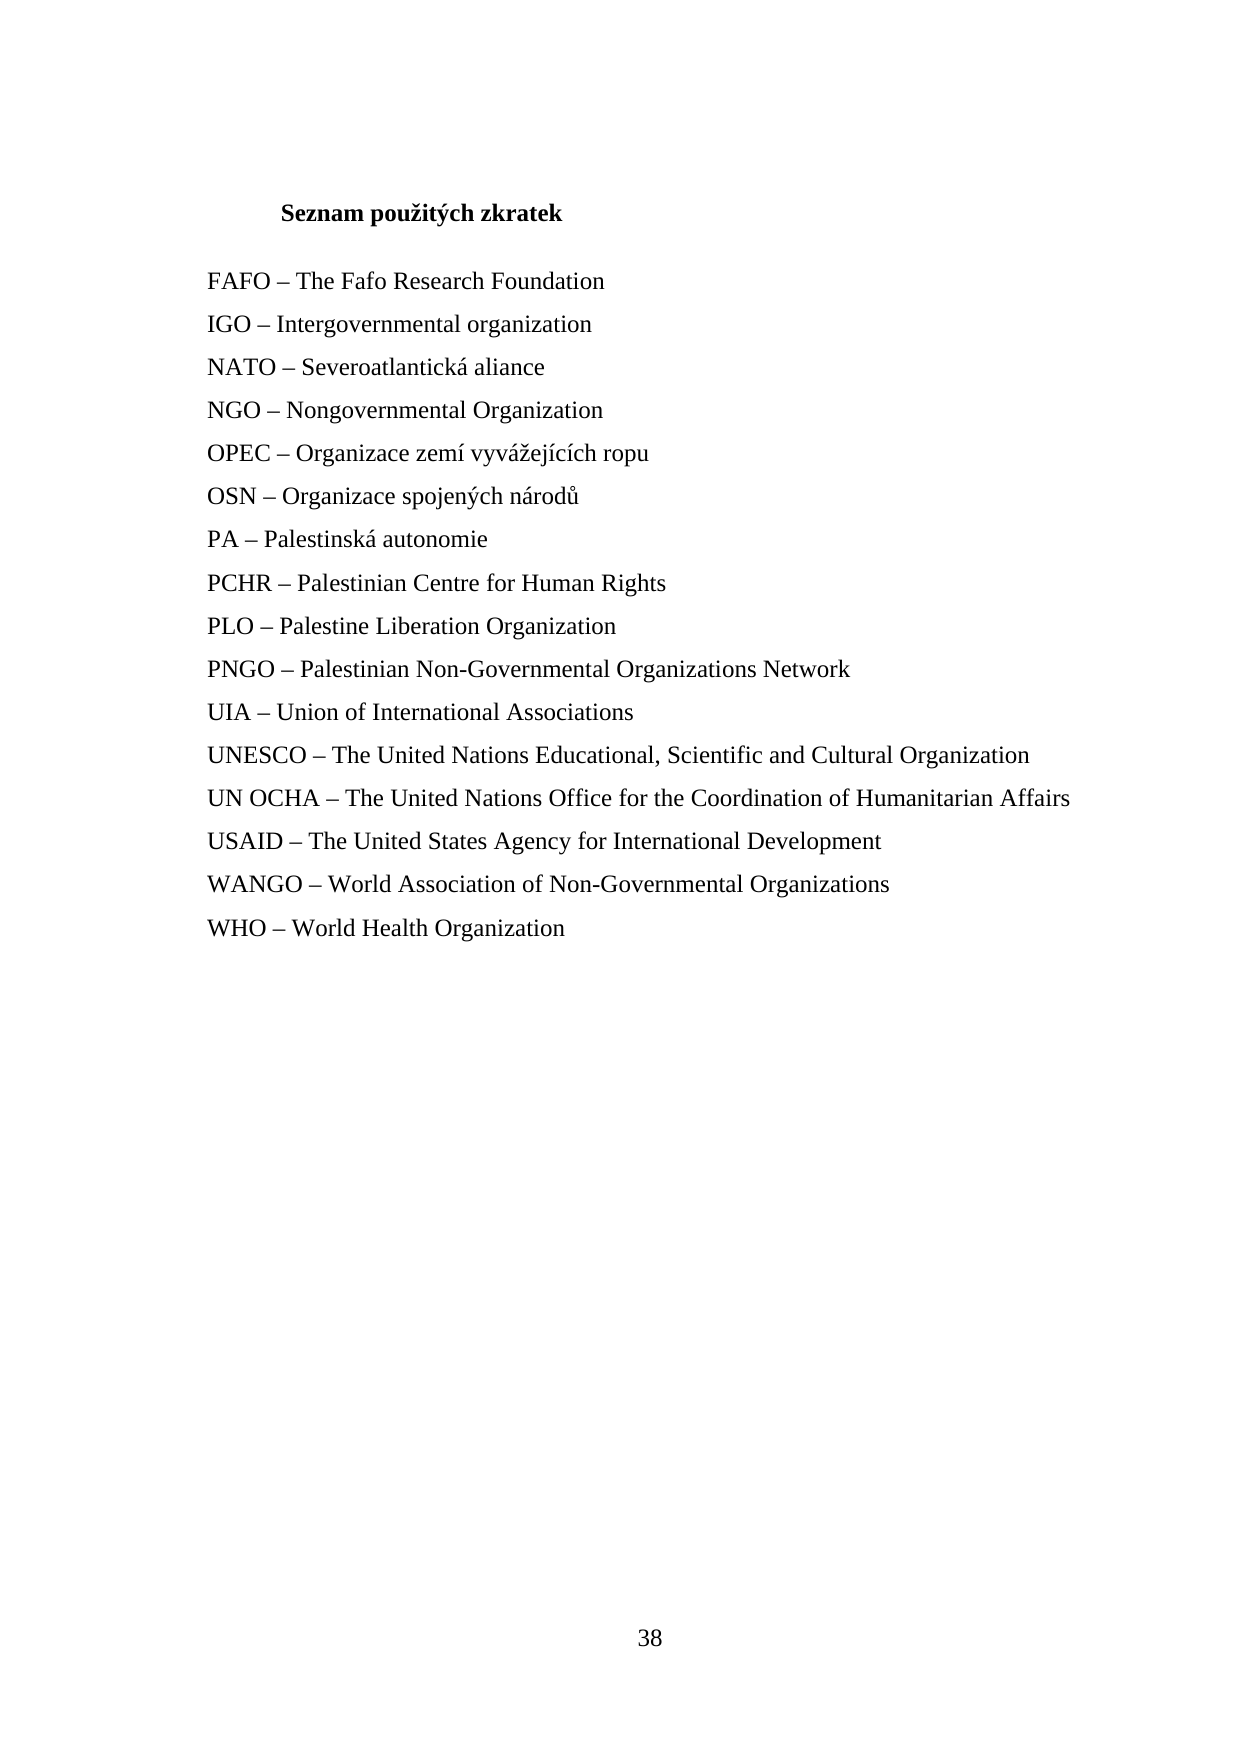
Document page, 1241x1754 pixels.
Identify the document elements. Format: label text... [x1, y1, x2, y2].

subtitle Seznam použitých zkratek [207, 198, 1092, 226]
text FAFO – The Fafo Research Foundation IGO – Intergovernmental organization NATO – Severoatlantická aliance NGO – Nongovernmental Organization OPEC – Organizace zemí vyvážejících ropu OSN – Organizace spojených národů PA – Palestinská autonomie PCHR – Palestinian Centre for Human Rights PLO – Palestine Liberation Organization PNGO – Palestinian Non-Governmental Organizations Network UIA – Union of International Associations UNESCO – The United Nations Educational, Scientific and Cultural Organization UN OCHA – The United Nations Office for the Coordination of Humanitarian Affairs USAID – The United States Agency for International Development WANGO – World Association of Non-Governmental Organizations WHO – World Health Organization [207, 266, 1092, 941]
